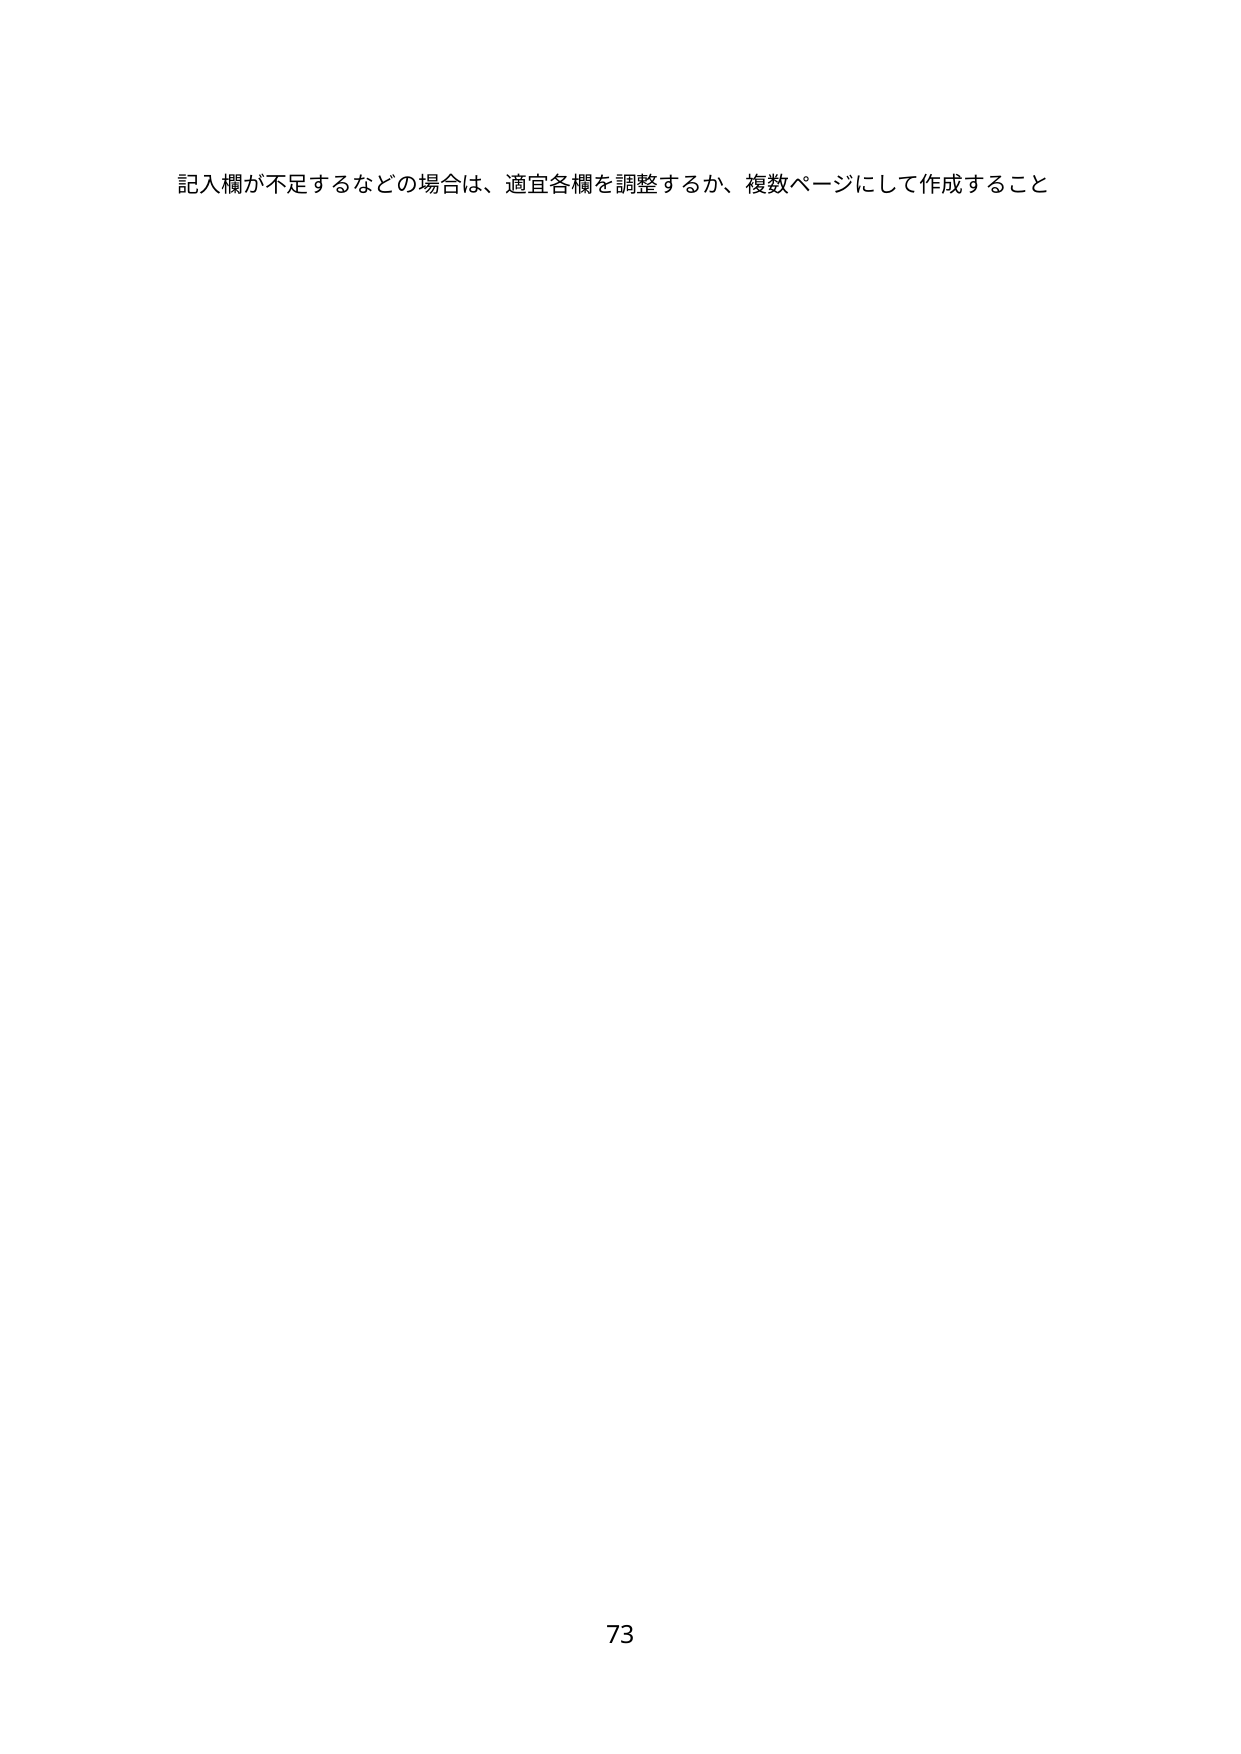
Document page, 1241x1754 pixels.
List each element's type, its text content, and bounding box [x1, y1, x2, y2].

text 記入欄が不足するなどの場合は、適宜各欄を調整するか、複数ページにして作成すること [177, 164, 1063, 202]
